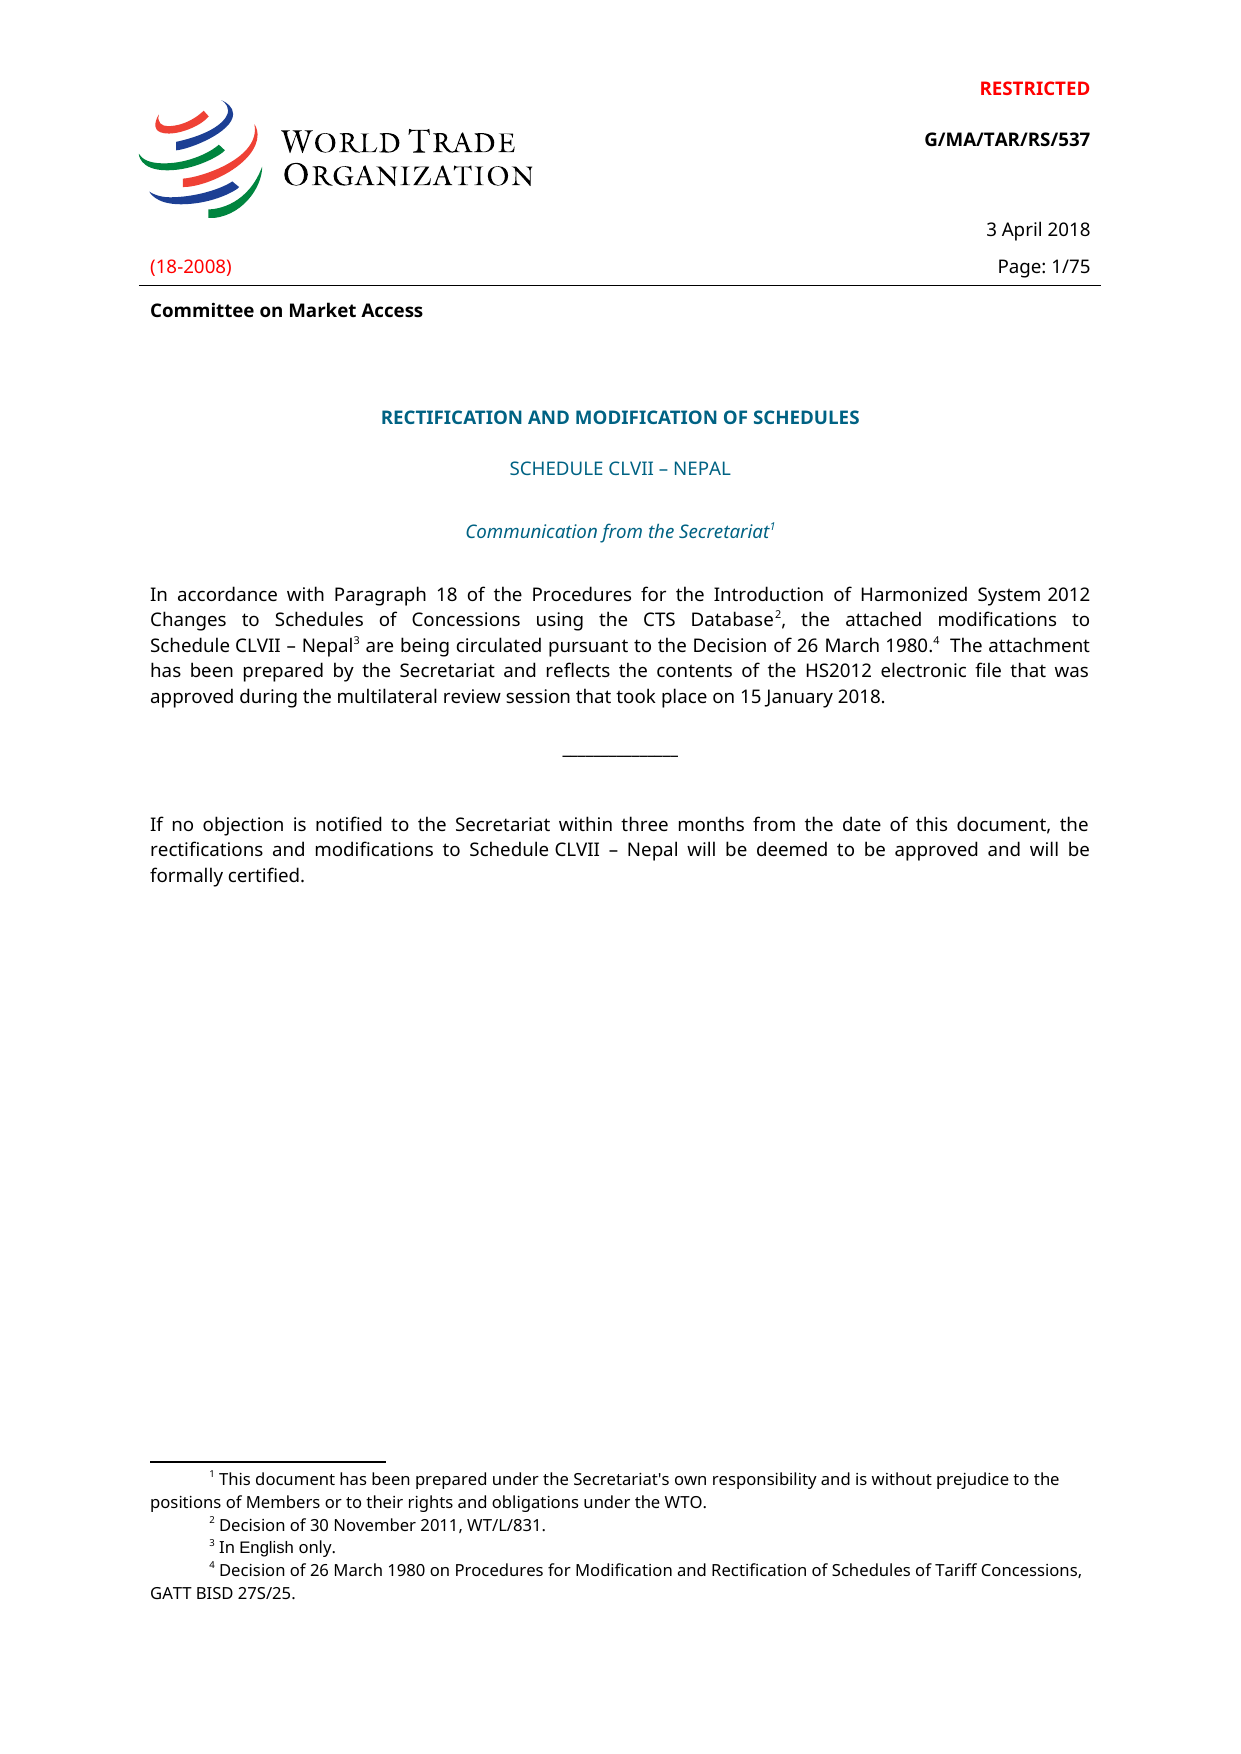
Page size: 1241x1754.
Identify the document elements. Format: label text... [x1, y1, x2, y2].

text _______________ [150, 734, 1090, 760]
text In accordance with Paragraph 18 of the Procedures for the Introduction of Harmonized System 2012 Changes to Schedules of Concessions using the CTS Database, the attached modifications to Schedule CLVII – Nepal are being circulated pursuant to the Decision of 26 March 1980. The attachment has been prepared by the Secretariat and reflects the contents of the HS2012 electronic file that was approved during the multilateral review session that took place on 15 January 2018. [150, 581, 1090, 709]
title SCHEDULE CLVII – nepal [150, 455, 1090, 481]
text If no objection is notified to the Secretariat within three months from the date of this document, the rectifications and modifications to Schedule CLVII – Nepal will be deemed to be approved and will be formally certified. [150, 811, 1090, 887]
title Communication from the Secretariat [150, 518, 1090, 544]
title rectification and modification of schedules [150, 405, 1090, 430]
